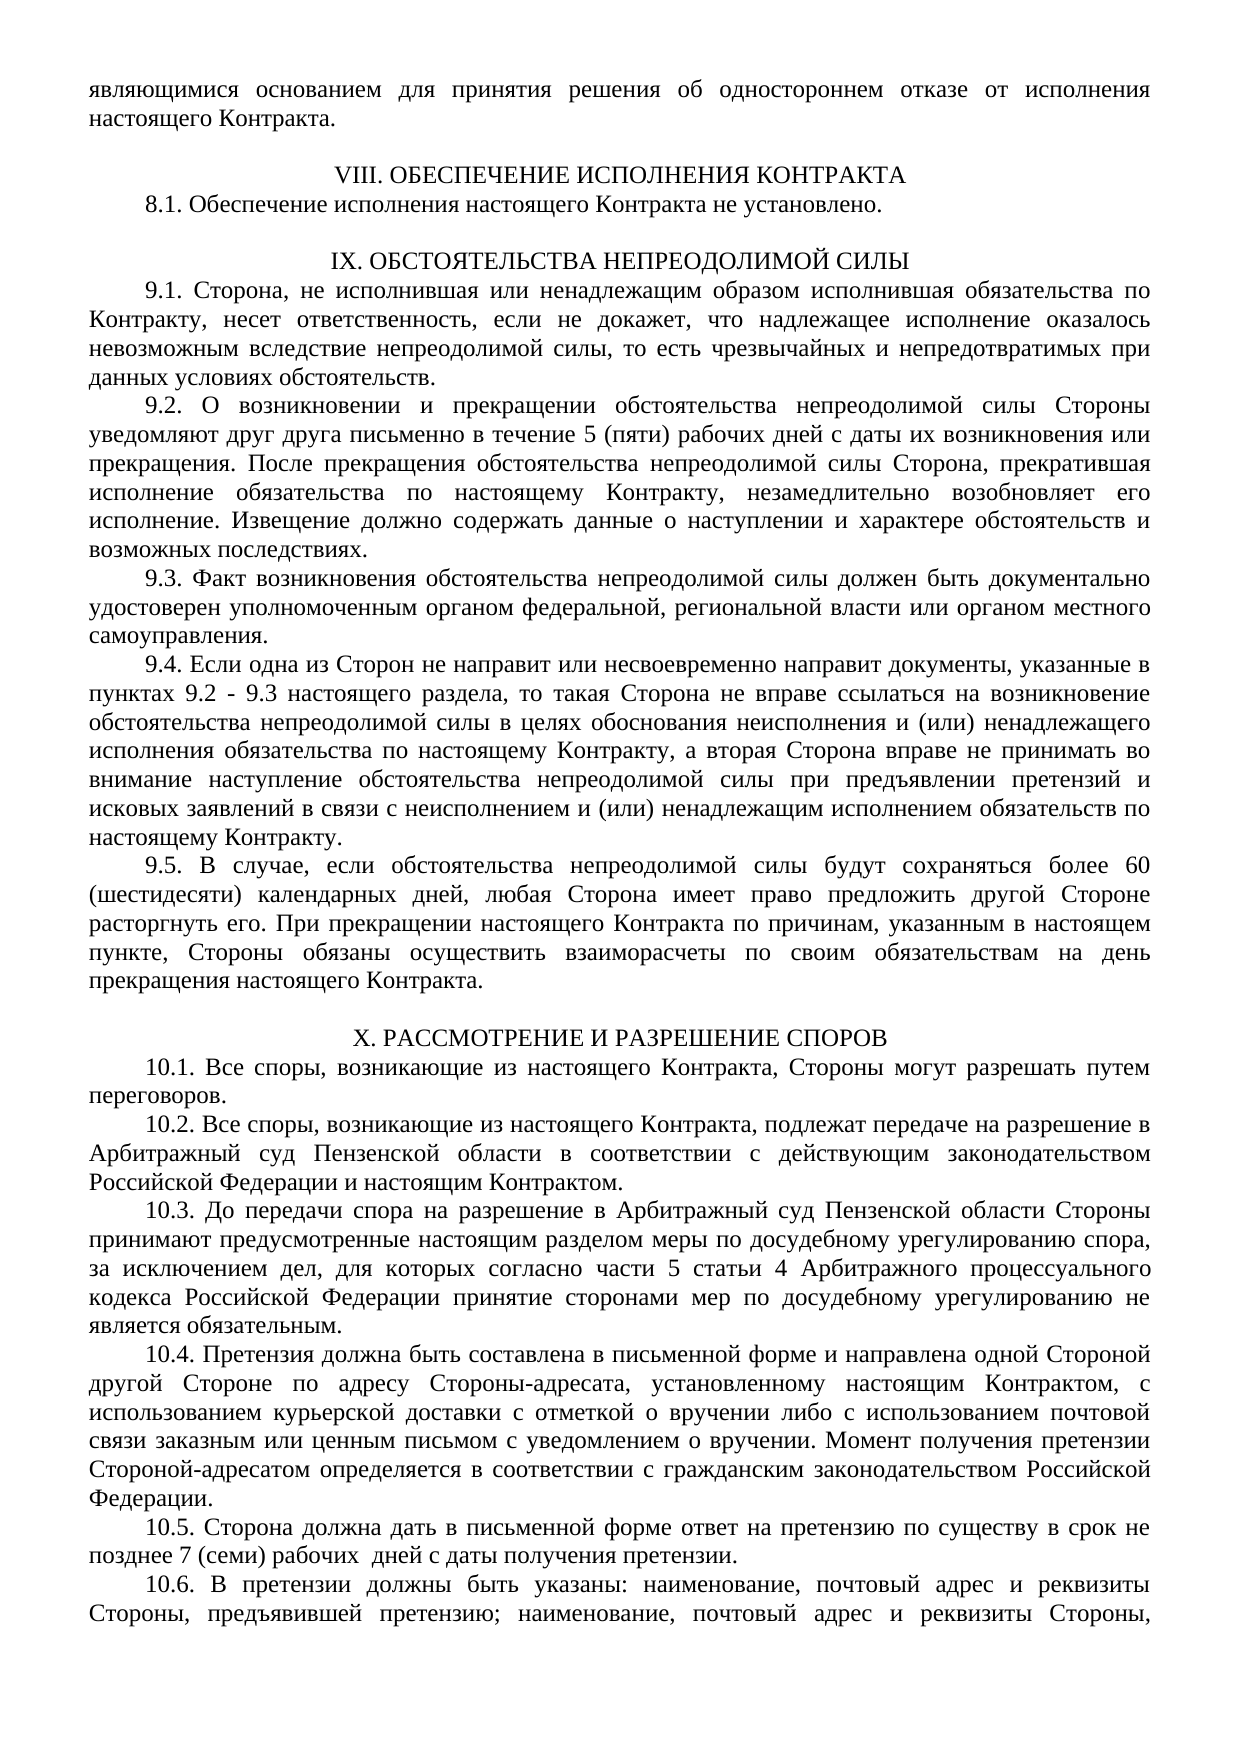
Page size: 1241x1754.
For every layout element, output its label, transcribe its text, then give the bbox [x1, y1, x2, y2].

text 9.3. Факт возникновения обстоятельства непреодолимой силы должен быть документально удостоверен уполномоченным органом федеральной, региональной власти или органом местного самоуправления. [89, 563, 1152, 649]
text X. РАССМОТРЕНИЕ И РАЗРЕШЕНИЕ СПОРОВ [89, 1023, 1152, 1052]
text 9.2. О возникновении и прекращении обстоятельства непреодолимой силы Стороны уведомляют друг друга письменно в течение 5 (пяти) рабочих дней с даты их возникновения или прекращения. После прекращения обстоятельства непреодолимой силы Сторона, прекратившая исполнение обязательства по настоящему Контракту, незамедлительно возобновляет его исполнение. Извещение должно содержать данные о наступлении и характере обстоятельств и возможных последствиях. [89, 390, 1152, 563]
text IX. ОБСТОЯТЕЛЬСТВА НЕПРЕОДОЛИМОЙ СИЛЫ [89, 246, 1152, 275]
text 8.1. Обеспечение исполнения настоящего Контракта не установлено. [89, 189, 1152, 218]
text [89, 74, 1152, 131]
text 10.4. Претензия должна быть составлена в письменной форме и направлена одной Стороной другой Стороне по адресу Стороны-адресата, установленному настоящим Контрактом, с использованием курьерской доставки с отметкой о вручении либо с использованием почтовой связи заказным или ценным письмом с уведомлением о вручении. Момент получения претензии Стороной-адресатом определяется в соответствии с гражданским законодательством Российской Федерации. [89, 1339, 1152, 1512]
text 10.5. Сторона должна дать в письменной форме ответ на претензию по существу в срок не позднее 7 (семи) рабочих дней с даты получения претензии. [89, 1512, 1152, 1569]
text 10.2. Все споры, возникающие из настоящего Контракта, подлежат передаче на разрешение в Арбитражный суд Пензенской области в соответствии с действующим законодательством Российской Федерации и настоящим Контрактом. [89, 1109, 1152, 1195]
text 9.4. Если одна из Сторон не направит или несвоевременно направит документы, указанные в пунктах 9.2 - 9.3 настоящего раздела, то такая Сторона не вправе ссылаться на возникновение обстоятельства непреодолимой силы в целях обоснования неисполнения и (или) ненадлежащего исполнения обязательства по настоящему Контракту, а вторая Сторона вправе не принимать во внимание наступление обстоятельства непреодолимой силы при предъявлении претензий и исковых заявлений в связи с неисполнением и (или) ненадлежащим исполнением обязательств по настоящему Контракту. [89, 649, 1152, 850]
text 10.3. До передачи спора на разрешение в Арбитражный суд Пензенской области Стороны принимают предусмотренные настоящим разделом меры по досудебному урегулированию спора, за исключением дел, для которых согласно части 5 статьи 4 Арбитражного процессуального кодекса Российской Федерации принятие сторонами мер по досудебному урегулированию не является обязательным. [89, 1195, 1152, 1339]
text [89, 1569, 1152, 1627]
text VIII. ОБЕСПЕЧЕНИЕ ИСПОЛНЕНИЯ КОНТРАКТА [89, 160, 1152, 189]
text 9.1. Сторона, не исполнившая или ненадлежащим образом исполнившая обязательства по Контракту, несет ответственность, если не докажет, что надлежащее исполнение оказалось невозможным вследствие непреодолимой силы, то есть чрезвычайных и непредотвратимых при данных условиях обстоятельств. [89, 275, 1152, 390]
text 10.1. Все споры, возникающие из настоящего Контракта, Стороны могут разрешать путем переговоров. [89, 1052, 1152, 1109]
text 9.5. В случае, если обстоятельства непреодолимой силы будут сохраняться более 60 (шестидесяти) календарных дней, любая Сторона имеет право предложить другой Стороне расторгнуть его. При прекращении настоящего Контракта по причинам, указанным в настоящем пункте, Стороны обязаны осуществить взаиморасчеты по своим обязательствам на день прекращения настоящего Контракта. [89, 850, 1152, 994]
